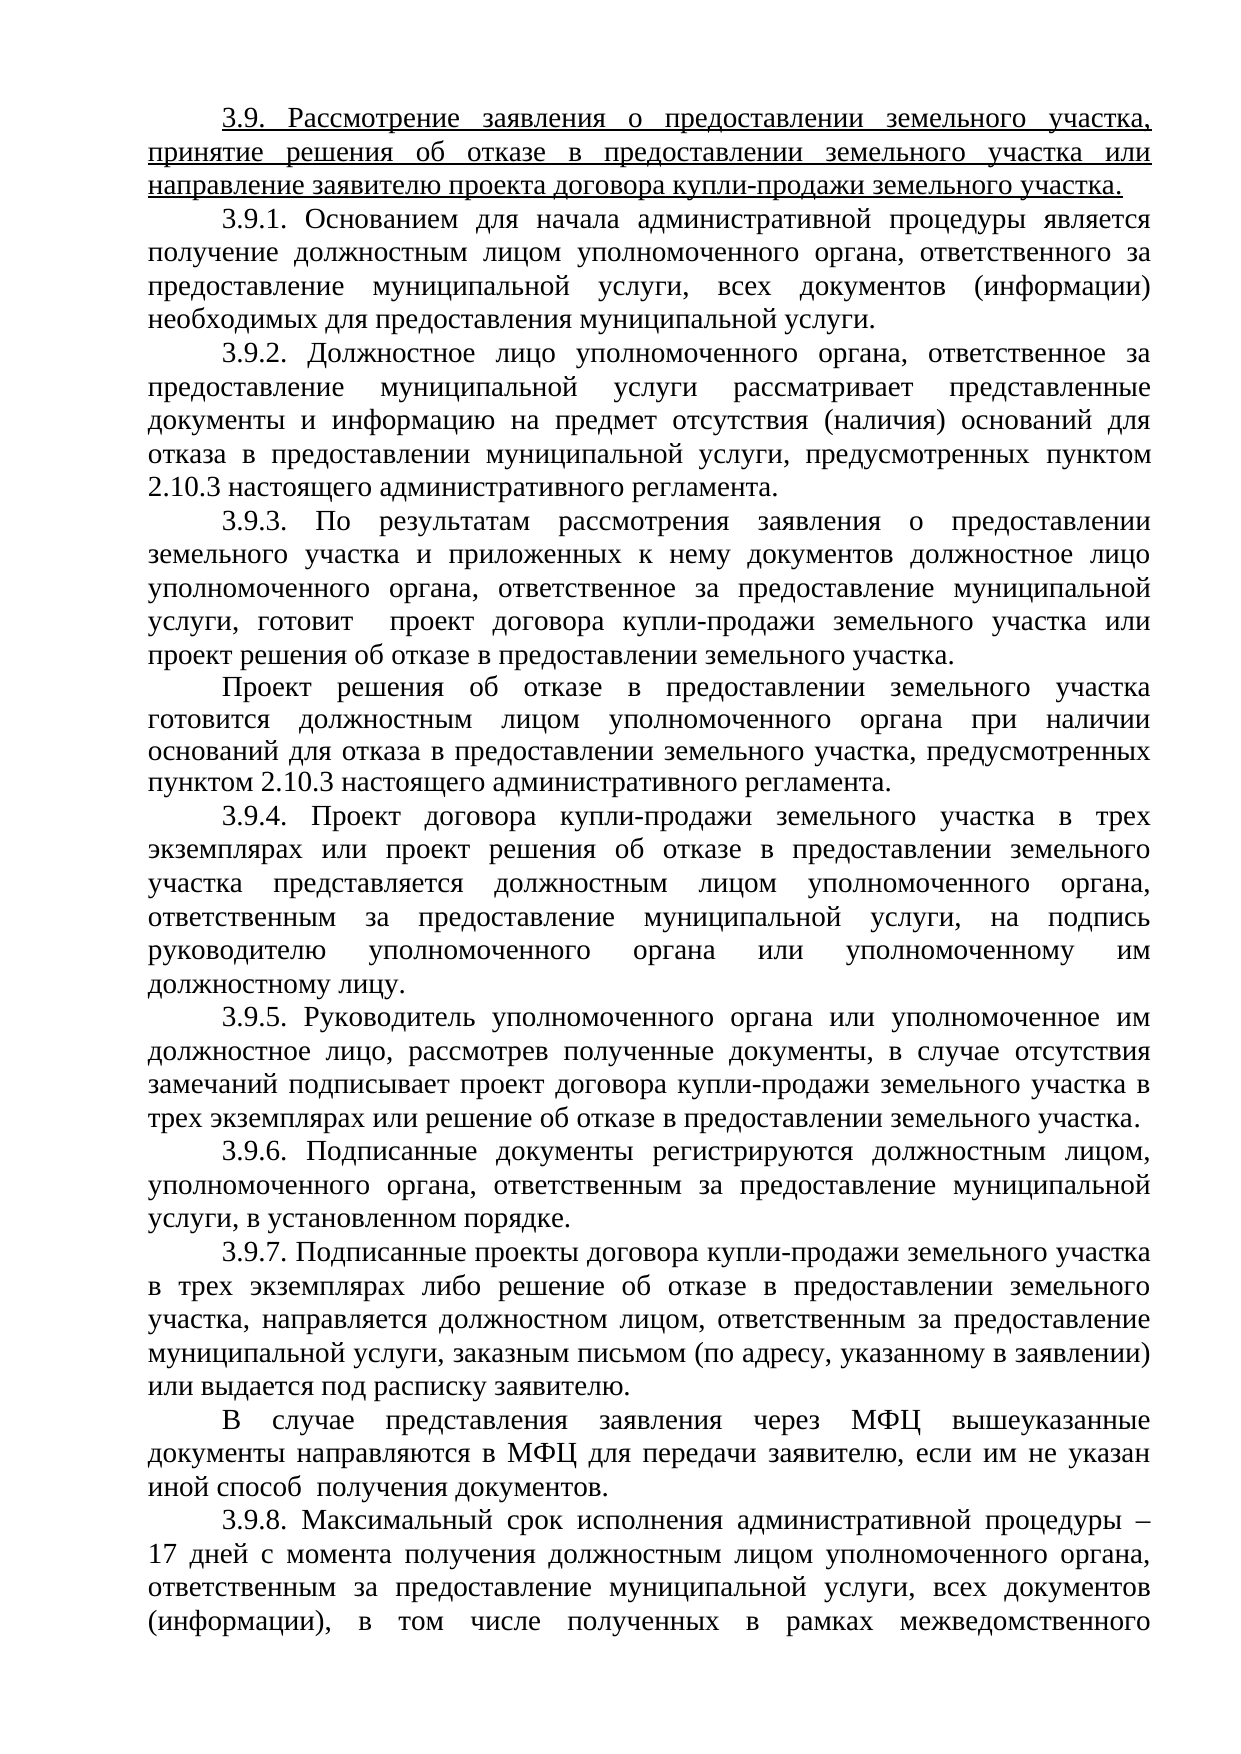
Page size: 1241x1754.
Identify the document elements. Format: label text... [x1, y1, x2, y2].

text В случае представления заявления через МФЦ вышеуказанные документы направляются в МФЦ для передачи заявителю, если им не указан иной способ получения документов. [148, 1402, 1152, 1502]
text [148, 1502, 1152, 1637]
text Проект решения об отказе в предоставлении земельного участка готовится должностным лицом уполномоченного органа при наличии оснований для отказа в предоставлении земельного участка, предусмотренных пунктом 2.10.3 настоящего административного регламента. [148, 671, 1152, 798]
text 3.9.7. Подписанные проекты договора купли-продажи земельного участка в трех экземплярах либо решение об отказе в предоставлении земельного участка, направляется должностном лицом, ответственным за предоставление муниципальной услуги, заказным письмом (по адресу, указанному в заявлении) или выдается под расписку заявителю. [148, 1234, 1152, 1402]
text 3.9.2. Должностное лицо уполномоченного органа, ответственное за предоставление муниципальной услуги рассматривает представленные документы и информацию на предмет отсутствия (наличия) оснований для отказа в предоставлении муниципальной услуги, предусмотренных пунктом 2.10.3 настоящего административного регламента. [148, 335, 1152, 503]
text 3.9. Рассмотрение заявления о предоставлении земельного участка, принятие решения об отказе в предоставлении земельного участка или направление заявителю проекта договора купли-продажи земельного участка. [148, 100, 1152, 163]
text 3.9.1. Основанием для начала административной процедуры является получение должностным лицом уполномоченного органа, ответственного за предоставление муниципальной услуги, всех документов (информации) необходимых для предоставления муниципальной услуги. [148, 201, 1152, 335]
text 3.9.4. Проект договора купли-продажи земельного участка в трех экземплярах или проект решения об отказе в предоставлении земельного участка представляется должностным лицом уполномоченного органа, ответственным за предоставление муниципальной услуги, на подпись руководителю уполномоченного органа или уполномоченному им должностному лицу. [148, 798, 1152, 999]
text 3.9. Рассмотрение заявления о предоставлении земельного участка, принятие решения об отказе в предоставлении земельного участка или направление заявителю проекта договора купли-продажи земельного участка. [148, 165, 1152, 201]
text 3.9.5. Руководитель уполномоченного органа или уполномоченное им должностное лицо, рассмотрев полученные документы, в случае отсутствия замечаний подписывает проект договора купли-продажи земельного участка в трех экземплярах или решение об отказе в предоставлении земельного участка. [148, 999, 1152, 1133]
text 3.9.3. По результатам рассмотрения заявления о предоставлении земельного участка и приложенных к нему документов должностное лицо уполномоченного органа, ответственное за предоставление муниципальной услуги, готовит проект договора купли-продажи земельного участка или проект решения об отказе в предоставлении земельного участка. [148, 503, 1152, 671]
text 3.9.6. Подписанные документы регистрируются должностным лицом, уполномоченного органа, ответственным за предоставление муниципальной услуги, в установленном порядке. [148, 1133, 1152, 1234]
